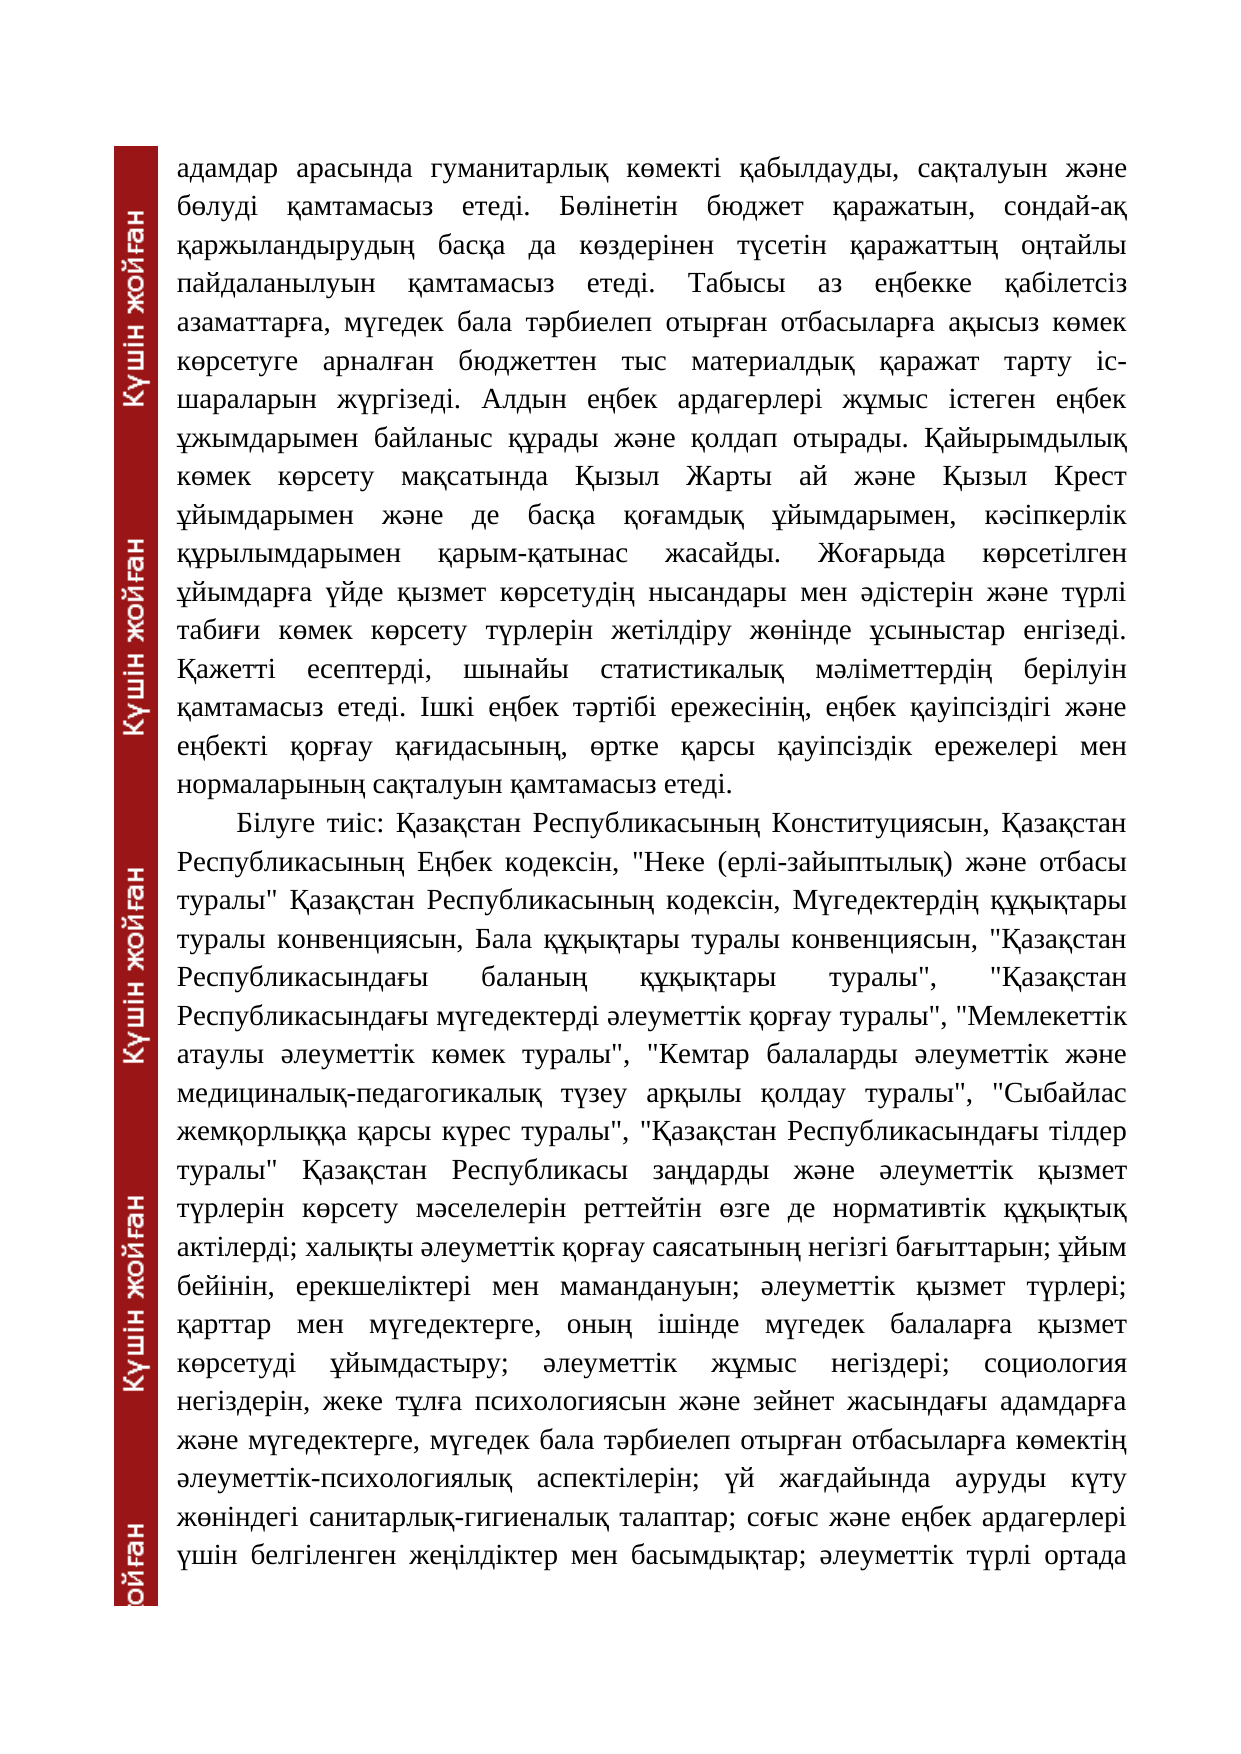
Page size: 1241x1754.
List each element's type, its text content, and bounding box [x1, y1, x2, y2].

picture [114, 1571, 158, 1606]
picture [114, 800, 158, 805]
picture [114, 146, 158, 150]
